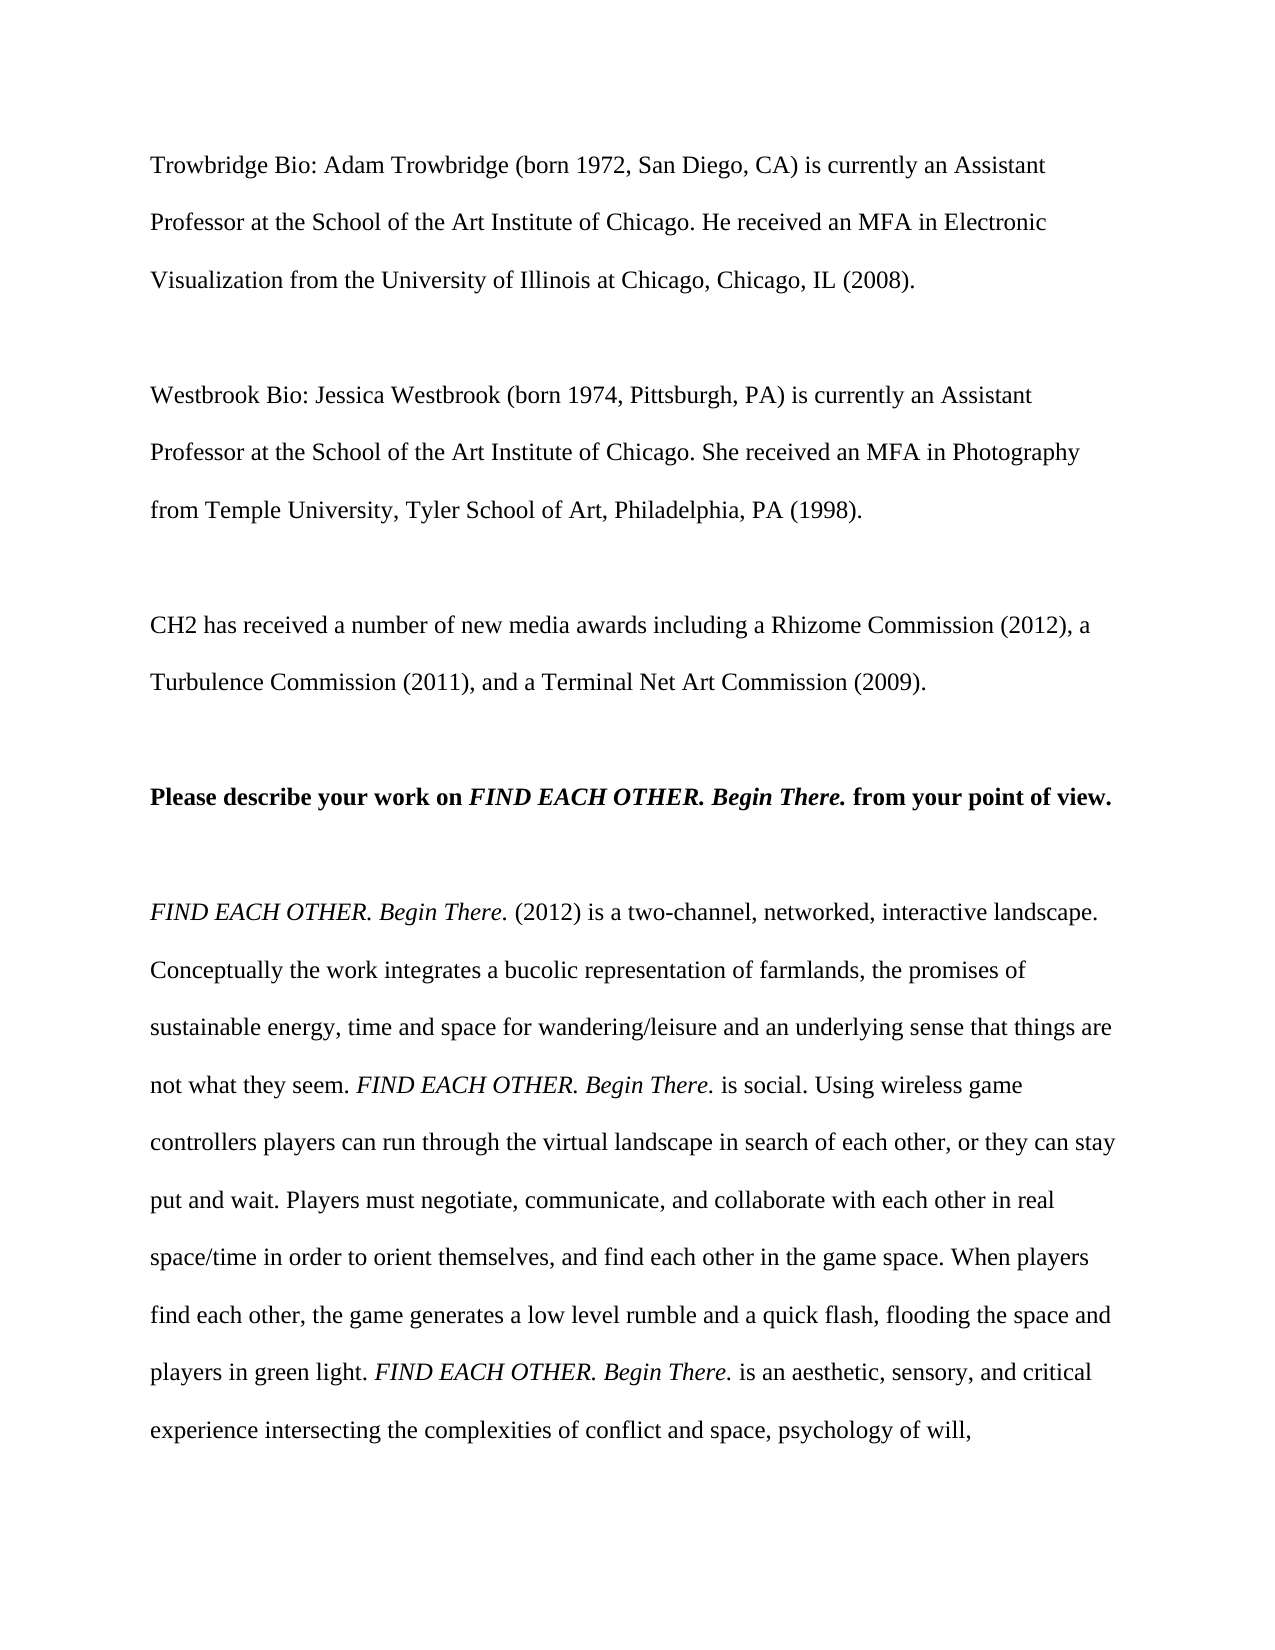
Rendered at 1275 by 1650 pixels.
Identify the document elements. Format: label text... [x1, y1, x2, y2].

text Westbrook Bio: Jessica Westbrook (born 1974, Pittsburgh, PA) is currently an Assistant Professor at the School of the Art Institute of Chicago. She received an MFA in Photography from Temple University, Tyler School of Art, Philadelphia, PA (1998). [150, 380, 1125, 524]
text CH2 has received a number of new media awards including a Rhizome Commission (2012), a Turbulence Commission (2011), and a Terminal Net Art Commission (2009). [150, 610, 1125, 696]
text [150, 897, 1125, 1444]
text Trowbridge Bio: Adam Trowbridge (born 1972, San Diego, CA) is currently an Assistant Professor at the School of the Art Institute of Chicago. He received an MFA in Electronic Visualization from the University of Illinois at Chicago, Chicago, IL (2008). [150, 150, 1125, 294]
text Please describe your work on FIND EACH OTHER. Begin There. from your point of view. [150, 782, 1125, 811]
